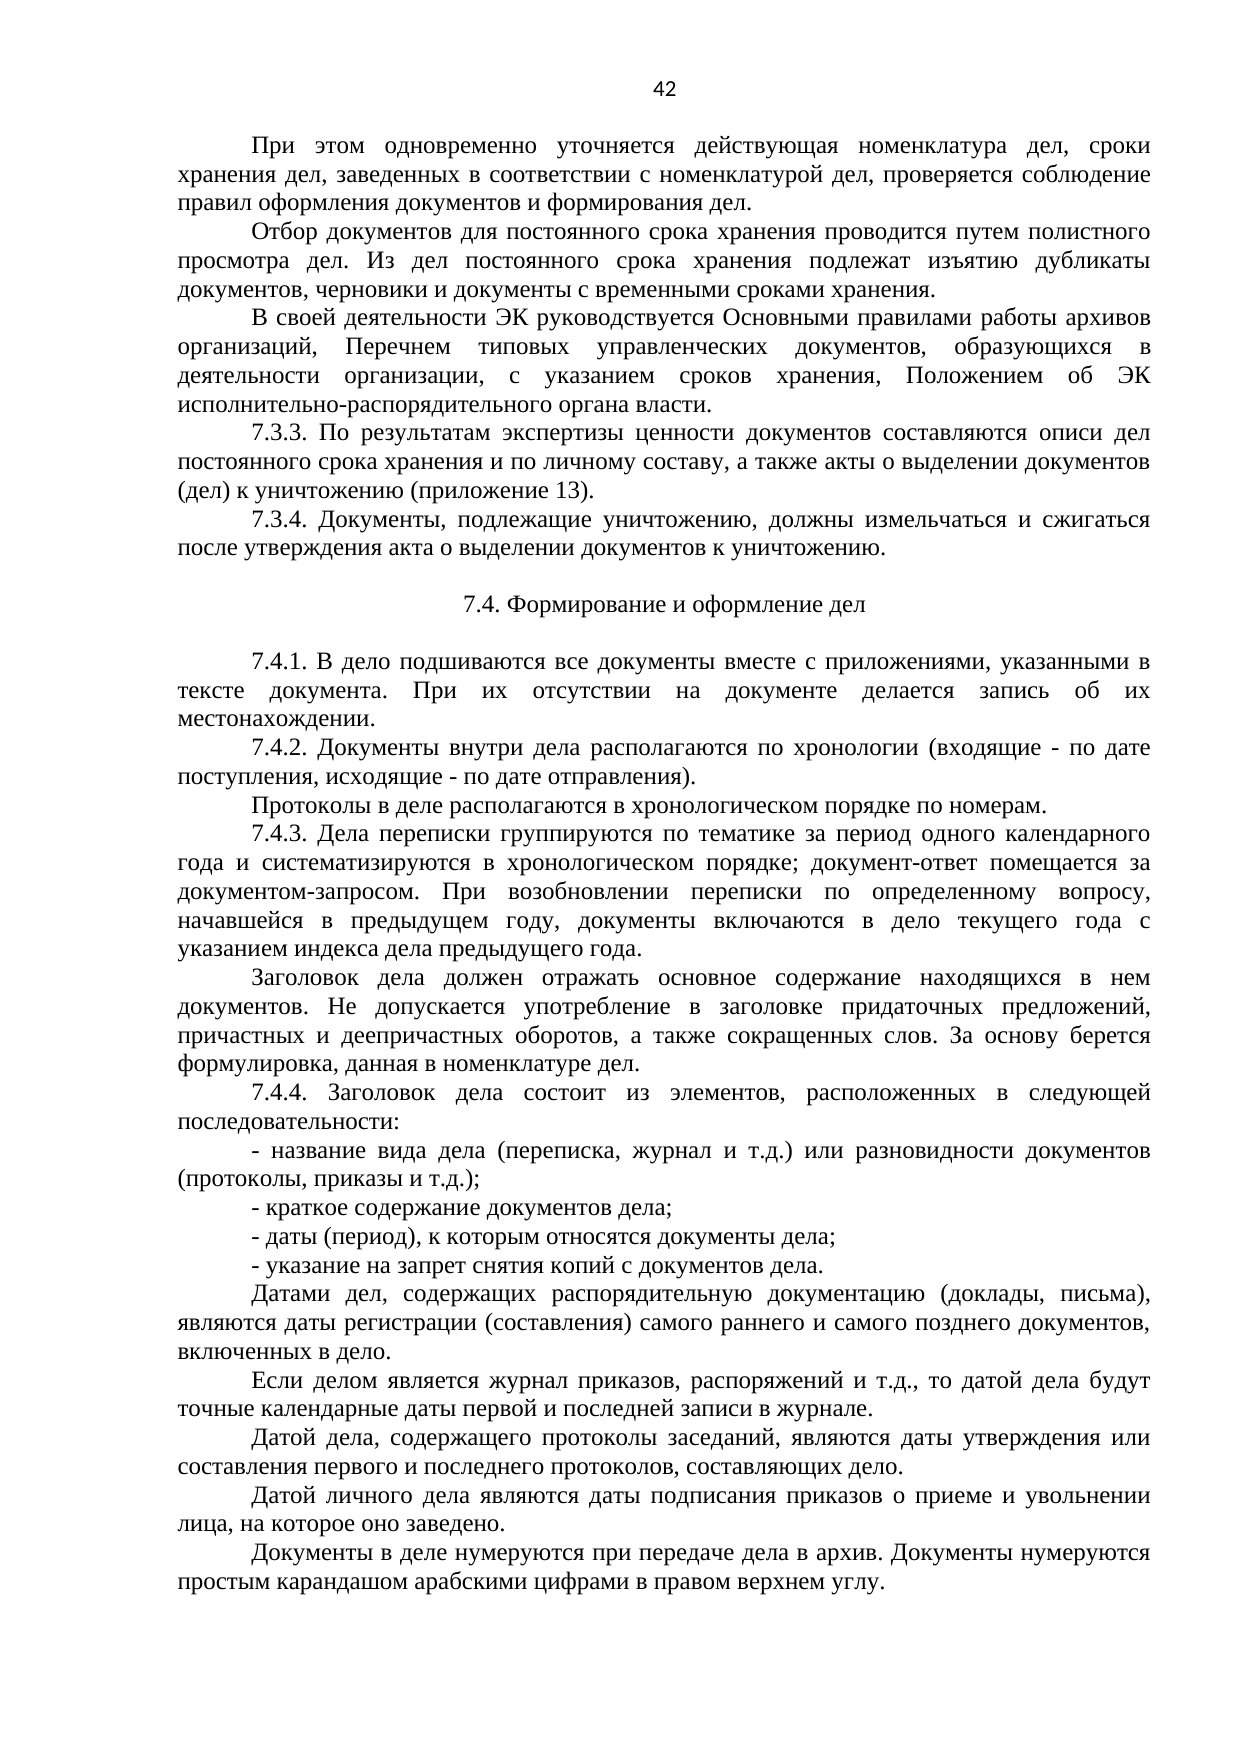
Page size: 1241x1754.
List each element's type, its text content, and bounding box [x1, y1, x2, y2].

text 7.4.2. Документы внутри дела располагаются по хронологии (входящие - по дате поступления, исходящие - по дате отправления). [177, 732, 1152, 790]
text 7.4.3. Дела переписки группируются по тематике за период одного календарного года и систематизируются в хронологическом порядке; документ-ответ помещается за документом-запросом. При возобновлении переписки по определенному вопросу, начавшейся в предыдущем году, документы включаются в дело текущего года с указанием индекса дела предыдущего года. [177, 818, 1152, 962]
text Если делом является журнал приказов, распоряжений и т.д., то датой дела будут точные календарные даты первой и последней записи в журнале. [177, 1365, 1152, 1422]
text Протоколы в деле располагаются в хронологическом порядке по номерам. [177, 790, 1152, 818]
text 7.4.4. Заголовок дела состоит из элементов, расположенных в следующей последовательности: [177, 1077, 1152, 1135]
text Датой личного дела являются даты подписания приказов о приеме и увольнении лица, на которое оно заведено. [177, 1480, 1152, 1537]
text 7.4. Формирование и оформление дел [177, 589, 1152, 618]
text Документы в деле нумеруются при передаче дела в архив. Документы нумеруются простым карандашом арабскими цифрами в правом верхнем углу. [177, 1537, 1152, 1595]
text 7.4.1. В дело подшиваются все документы вместе с приложениями, указанными в тексте документа. При их отсутствии на документе делается запись об их местонахождении. [177, 646, 1152, 732]
text Отбор документов для постоянного срока хранения проводится путем полистного просмотра дел. Из дел постоянного срока хранения подлежат изъятию дубликаты документов, черновики и документы с временными сроками хранения. [177, 216, 1152, 302]
text - даты (период), к которым относятся документы дела; [177, 1221, 1152, 1250]
text - краткое содержание документов дела; [177, 1192, 1152, 1221]
text При этом одновременно уточняется действующая номенклатура дел, сроки хранения дел, заведенных в соответствии с номенклатурой дел, проверяется соблюдение правил оформления документов и формирования дел. [177, 130, 1152, 216]
text Датами дел, содержащих распорядительную документацию (доклады, письма), являются даты регистрации (составления) самого раннего и самого позднего документов, включенных в дело. [177, 1278, 1152, 1365]
text - название вида дела (переписка, журнал и т.д.) или разновидности документов (протоколы, приказы и т.д.); [177, 1135, 1152, 1192]
text В своей деятельности ЭК руководствуется Основными правилами работы архивов организаций, Перечнем типовых управленческих документов, образующихся в деятельности организации, с указанием сроков хранения, Положением об ЭК исполнительно-распорядительного органа власти. [177, 302, 1152, 417]
text 7.3.4. Документы, подлежащие уничтожению, должны измельчаться и сжигаться после утверждения акта о выделении документов к уничтожению. [177, 504, 1152, 561]
text Заголовок дела должен отражать основное содержание находящихся в нем документов. Не допускается употребление в заголовке придаточных предложений, причастных и деепричастных оборотов, а также сокращенных слов. За основу берется формулировка, данная в номенклатуре дел. [177, 962, 1152, 1077]
text Датой дела, содержащего протоколы заседаний, являются даты утверждения или составления первого и последнего протоколов, составляющих дело. [177, 1422, 1152, 1480]
text 7.3.3. По результатам экспертизы ценности документов составляются описи дел постоянного срока хранения и по личному составу, а также акты о выделении документов (дел) к уничтожению (приложение 13). [177, 417, 1152, 504]
text - указание на запрет снятия копий с документов дела. [177, 1250, 1152, 1278]
